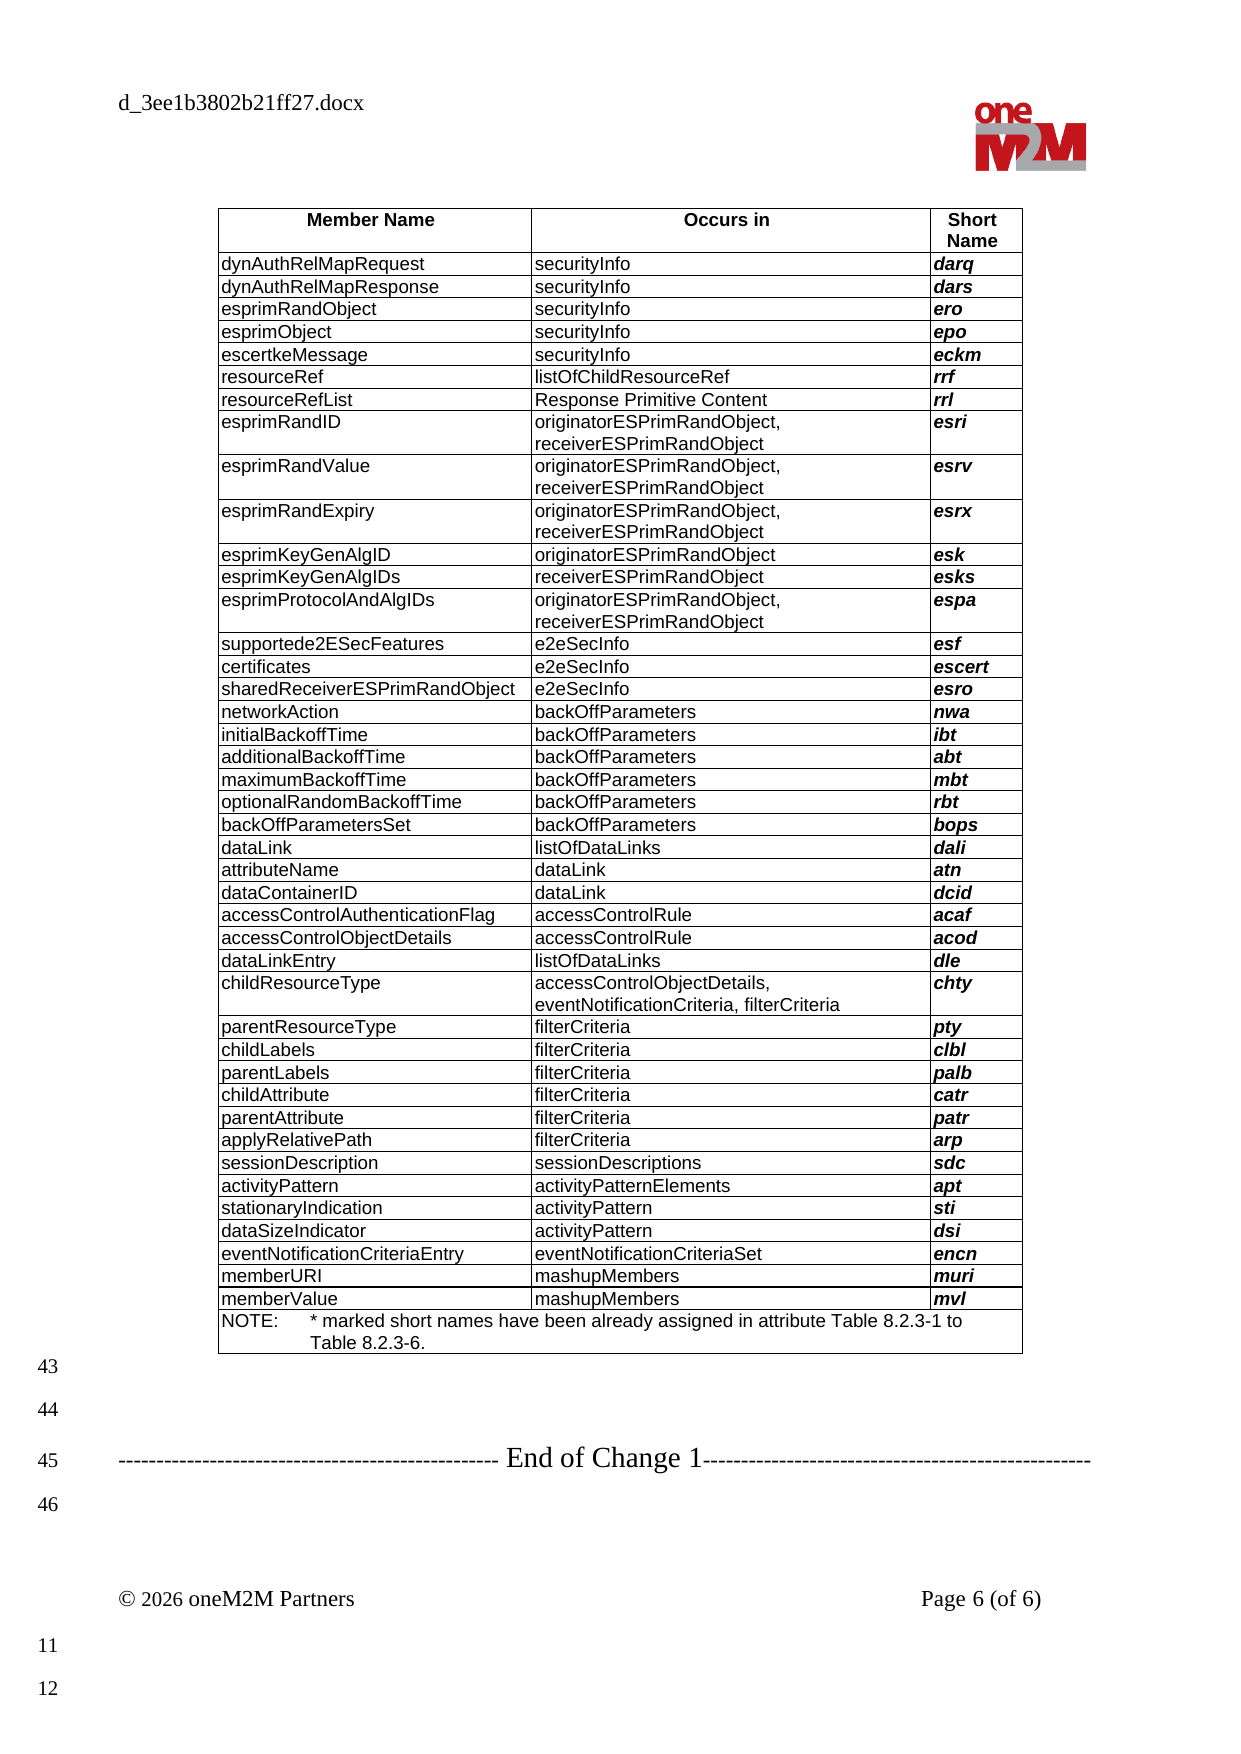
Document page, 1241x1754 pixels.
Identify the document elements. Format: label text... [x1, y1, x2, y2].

table_cell dataContainerID [219, 882, 531, 903]
table_cell dcid [931, 882, 1022, 903]
table_cell patr [931, 1107, 1022, 1128]
table_cell atn [931, 859, 1022, 881]
table_cell securityInfo [532, 321, 930, 342]
table_cell palb [931, 1061, 1022, 1083]
table_cell e2eSecInfo [532, 678, 930, 700]
table_cell dataLink [219, 836, 531, 858]
table_cell originatorESPrimRandObject, receiverESPrimRandObject [532, 411, 930, 454]
table_cell escertkeMessage [219, 343, 531, 365]
table_cell muri [931, 1265, 1022, 1286]
table_cell clbl [931, 1039, 1022, 1060]
table_cell rrl [931, 389, 1022, 410]
table_cell optionalRandomBackoffTime [219, 791, 531, 813]
table_cell esro [931, 678, 1022, 700]
table_cell rrf [931, 366, 1022, 387]
table_cell additionalBackoffTime [219, 746, 531, 768]
table_cell Response Primitive Content [532, 389, 930, 410]
table_cell chty [931, 972, 1022, 1015]
table_cell securityInfo [532, 253, 930, 274]
table_cell backOffParameters [532, 791, 930, 813]
table_cell networkAction [219, 701, 531, 722]
table_cell mbt [931, 769, 1022, 790]
table_cell esprimRandValue [219, 455, 531, 498]
table_cell sti [931, 1197, 1022, 1219]
table_cell parentAttribute [219, 1107, 531, 1128]
table_cell originatorESPrimRandObject, receiverESPrimRandObject [532, 455, 930, 498]
table_cell filterCriteria [532, 1016, 930, 1038]
table_cell originatorESPrimRandObject, receiverESPrimRandObject [532, 589, 930, 632]
table_cell esf [931, 633, 1022, 654]
table_header Member Name [219, 209, 531, 252]
table_header Short Name [931, 209, 1022, 252]
table_cell listOfDataLinks [532, 836, 930, 858]
table_cell eventNotificationCriteriaEntry [219, 1242, 531, 1264]
table_cell resourceRefList [219, 389, 531, 410]
table_cell resourceRef [219, 366, 531, 387]
table_cell e2eSecInfo [532, 656, 930, 677]
table_cell activityPattern [219, 1175, 531, 1196]
table_cell ibt [931, 724, 1022, 745]
table_cell dsi [931, 1220, 1022, 1241]
table_cell accessControlRule [532, 904, 930, 926]
table_cell esprimKeyGenAlgID [219, 544, 531, 565]
table_cell securityInfo [532, 298, 930, 320]
text -------------------------------------------------- End of Change 1--------------------------------------------------- [118, 1440, 1122, 1473]
table_cell esprimObject [219, 321, 531, 342]
table_cell sessionDescription [219, 1152, 531, 1173]
table_cell mvl [931, 1288, 1022, 1309]
table_cell arp [931, 1129, 1022, 1151]
table_cell esprimKeyGenAlgIDs [219, 566, 531, 588]
table_cell listOfChildResourceRef [532, 366, 930, 387]
table_cell esk [931, 544, 1022, 565]
table_cell nwa [931, 701, 1022, 722]
table_cell dle [931, 950, 1022, 971]
table_cell memberURI [219, 1265, 531, 1286]
table_cell accessControlObjectDetails, eventNotificationCriteria, filterCriteria [532, 972, 930, 1015]
table_cell dynAuthRelMapRequest [219, 253, 531, 274]
table_cell memberValue [219, 1288, 531, 1309]
table_cell securityInfo [532, 343, 930, 365]
table_cell eckm [931, 343, 1022, 365]
table_cell dataSizeIndicator [219, 1220, 531, 1241]
table_cell esprimProtocolAndAlgIDs [219, 589, 531, 632]
table_cell backOffParametersSet [219, 814, 531, 835]
table_cell childAttribute [219, 1084, 531, 1106]
table_cell dataLink [532, 859, 930, 881]
table_cell ero [931, 298, 1022, 320]
table_cell esprimRandObject [219, 298, 531, 320]
table_cell filterCriteria [532, 1061, 930, 1083]
table_cell activityPattern [532, 1197, 930, 1219]
table_cell abt [931, 746, 1022, 768]
table_cell activityPatternElements [532, 1175, 930, 1196]
table_cell esks [931, 566, 1022, 588]
table_cell bops [931, 814, 1022, 835]
table_cell dataLinkEntry [219, 950, 531, 971]
table_cell backOffParameters [532, 724, 930, 745]
picture [961, 88, 1100, 186]
table_cell escert [931, 656, 1022, 677]
table_cell accessControlRule [532, 927, 930, 948]
table_cell catr [931, 1084, 1022, 1106]
table_cell filterCriteria [532, 1107, 930, 1128]
table_cell originatorESPrimRandObject [532, 544, 930, 565]
table_header Occurs in [532, 209, 930, 252]
table_cell pty [931, 1016, 1022, 1038]
table_cell eventNotificationCriteriaSet [532, 1242, 930, 1264]
table_cell esprimRandID [219, 411, 531, 454]
table_cell filterCriteria [532, 1084, 930, 1106]
table_cell receiverESPrimRandObject [532, 566, 930, 588]
table_cell mashupMembers [532, 1265, 930, 1286]
table_cell activityPattern [532, 1220, 930, 1241]
table_cell certificates [219, 656, 531, 677]
table_cell acod [931, 927, 1022, 948]
table_cell dataLink [532, 882, 930, 903]
table_cell espa [931, 589, 1022, 632]
table_cell attributeName [219, 859, 531, 881]
table_cell e2eSecInfo [532, 633, 930, 654]
table_cell backOffParameters [532, 769, 930, 790]
table_cell esprimRandExpiry [219, 500, 531, 543]
table_cell parentLabels [219, 1061, 531, 1083]
table_cell stationaryIndication [219, 1197, 531, 1219]
table_cell securityInfo [532, 276, 930, 297]
table_cell rbt [931, 791, 1022, 813]
table_cell backOffParameters [532, 701, 930, 722]
table_cell darq [931, 253, 1022, 274]
table_cell sessionDescriptions [532, 1152, 930, 1173]
table_cell listOfDataLinks [532, 950, 930, 971]
table_cell dars [931, 276, 1022, 297]
table_cell esrv [931, 455, 1022, 498]
table_cell apt [931, 1175, 1022, 1196]
table_cell initialBackoffTime [219, 724, 531, 745]
table_cell sdc [931, 1152, 1022, 1173]
table_cell accessControlAuthenticationFlag [219, 904, 531, 926]
table_cell esri [931, 411, 1022, 454]
table_cell applyRelativePath [219, 1129, 531, 1151]
table_cell dali [931, 836, 1022, 858]
table_cell maximumBackoffTime [219, 769, 531, 790]
table_cell filterCriteria [532, 1129, 930, 1151]
table_cell acaf [931, 904, 1022, 926]
table_cell mashupMembers [532, 1288, 930, 1309]
table_cell epo [931, 321, 1022, 342]
table_cell NOTE: * marked short names have been already assigned in attribute Table 8.2.3-1 to Table 8.2.3-6. [219, 1310, 1022, 1353]
table_cell encn [931, 1242, 1022, 1264]
table_cell accessControlObjectDetails [219, 927, 531, 948]
table_cell backOffParameters [532, 814, 930, 835]
table_cell backOffParameters [532, 746, 930, 768]
table_cell supportede2ESecFeatures [219, 633, 531, 654]
table_cell dynAuthRelMapResponse [219, 276, 531, 297]
table_cell filterCriteria [532, 1039, 930, 1060]
table_cell childLabels [219, 1039, 531, 1060]
table_cell parentResourceType [219, 1016, 531, 1038]
table_cell esrx [931, 500, 1022, 543]
table_cell childResourceType [219, 972, 531, 1015]
table_cell originatorESPrimRandObject, receiverESPrimRandObject [532, 500, 930, 543]
table_cell sharedReceiverESPrimRandObject [219, 678, 531, 700]
